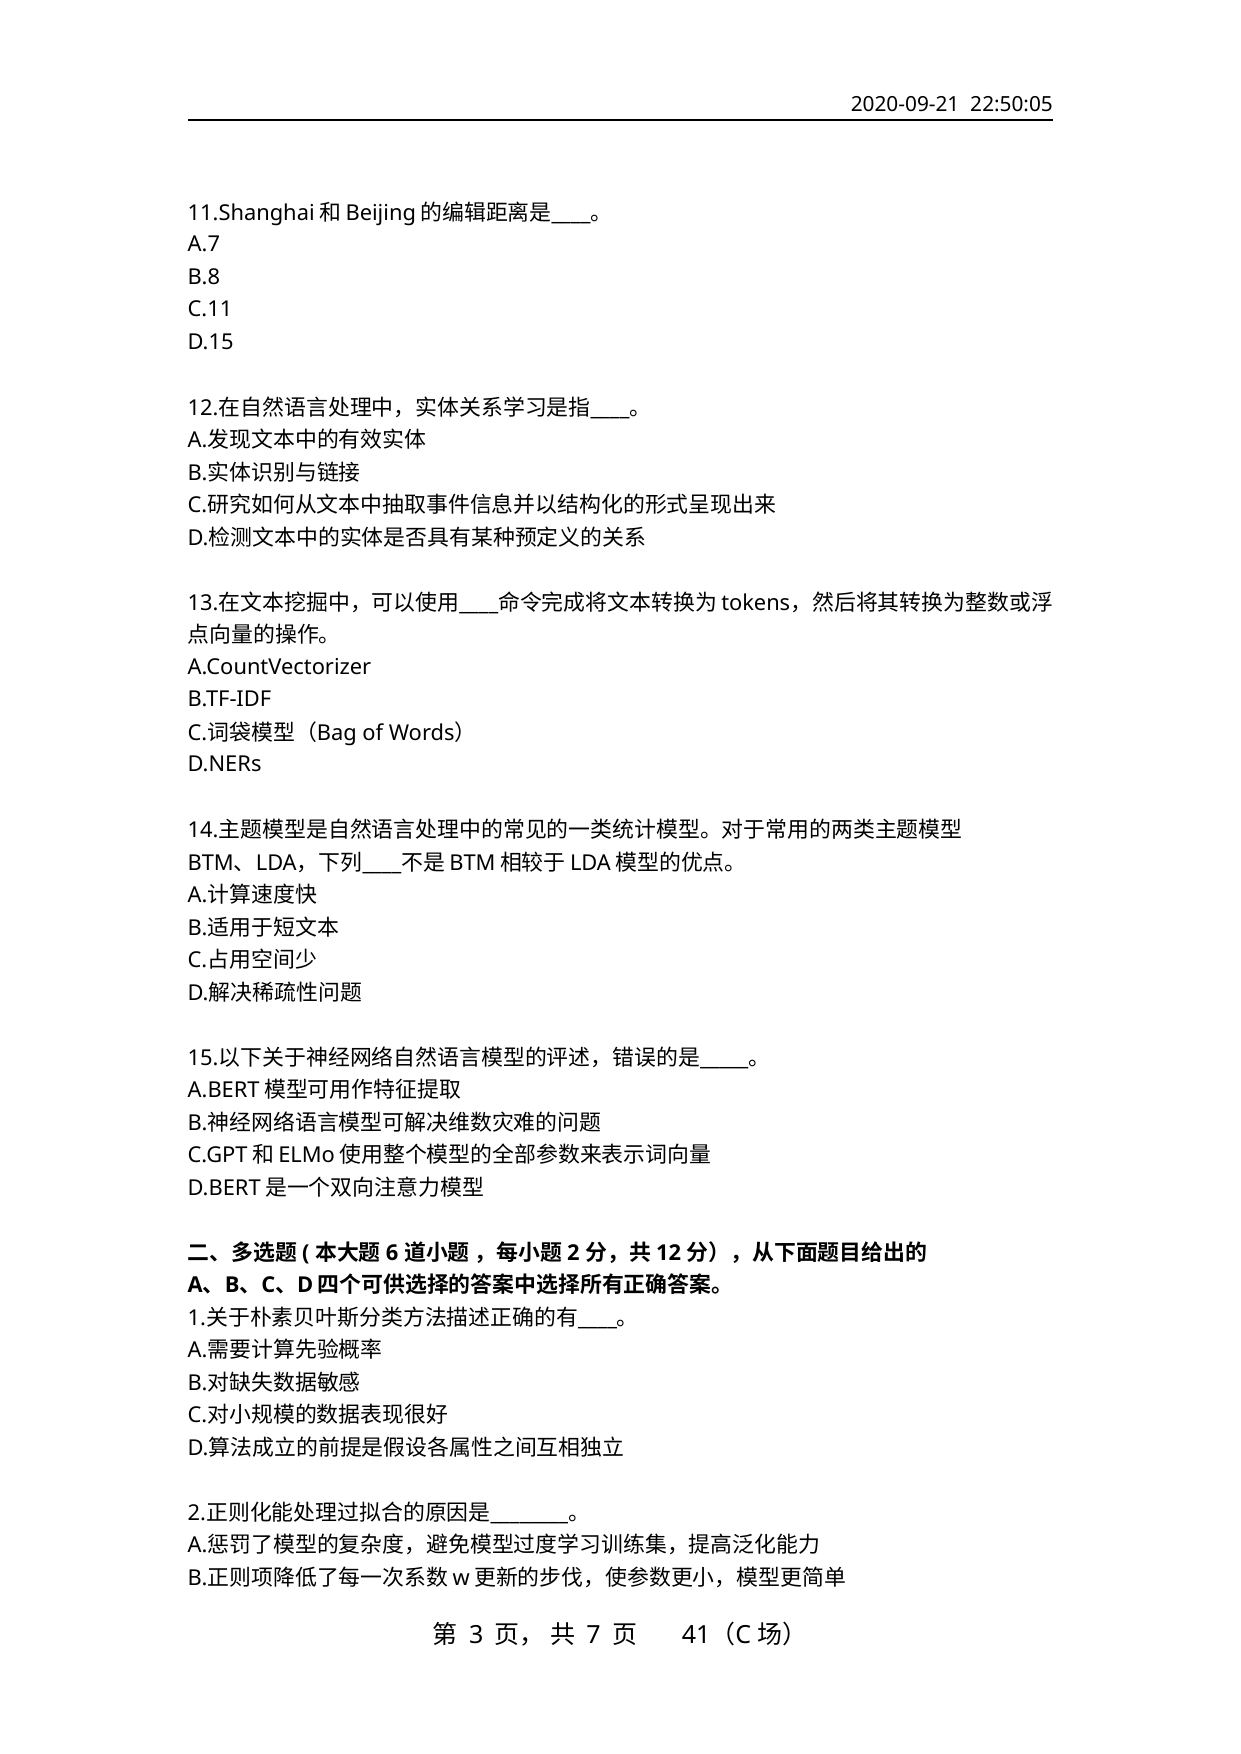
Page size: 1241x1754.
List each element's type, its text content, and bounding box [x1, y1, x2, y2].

text 11.Shanghai和Beijing的编辑距离是____。 [187, 194, 1053, 227]
text A.7 [187, 227, 1053, 259]
text C.词袋模型（Bag of Words） [187, 714, 1053, 747]
text A.需要计算先验概率 [187, 1332, 1053, 1364]
text A.发现文本中的有效实体 [187, 422, 1053, 454]
text B.正则项降低了每一次系数w更新的步伐，使参数更小，模型更简单 [187, 1559, 1053, 1592]
text B.8 [187, 259, 1053, 292]
text C.研究如何从文本中抽取事件信息并以结构化的形式呈现出来 [187, 487, 1053, 519]
text B.适用于短文本 [187, 909, 1053, 942]
text 1.关于朴素贝叶斯分类方法描述正确的有____。 [187, 1299, 1053, 1332]
text D.检测文本中的实体是否具有某种预定义的关系 [187, 519, 1053, 552]
text C.11 [187, 292, 1053, 324]
text 2.正则化能处理过拟合的原因是________。 [187, 1494, 1053, 1527]
text D.算法成立的前提是假设各属性之间互相独立 [187, 1429, 1053, 1462]
text D.NERs [187, 747, 1053, 779]
text D.BERT是一个双向注意力模型 [187, 1169, 1053, 1202]
text B.TF-IDF [187, 682, 1053, 714]
text D.15 [187, 324, 1053, 357]
text B.神经网络语言模型可解决维数灾难的问题 [187, 1104, 1053, 1137]
text C.对小规模的数据表现很好 [187, 1397, 1053, 1429]
text 14.主题模型是自然语言处理中的常见的一类统计模型。对于常用的两类主题模型BTM、LDA，下列____不是BTM相较于LDA模型的优点。 [187, 812, 1053, 877]
text C.占用空间少 [187, 942, 1053, 974]
text B.对缺失数据敏感 [187, 1364, 1053, 1397]
text 13.在文本挖掘中，可以使用____命令完成将文本转换为tokens，然后将其转换为整数或浮点向量的操作。 [187, 584, 1053, 649]
text A.惩罚了模型的复杂度，避免模型过度学习训练集，提高泛化能力 [187, 1527, 1053, 1559]
text 15.以下关于神经网络自然语言模型的评述，错误的是_____。 [187, 1039, 1053, 1072]
text A.CountVectorizer [187, 649, 1053, 682]
text D.解决稀疏性问题 [187, 974, 1053, 1007]
text A.计算速度快 [187, 877, 1053, 909]
text 二、多选题 ( 本大题 6 道小题 ，每小题 2 分，共 12 分），从下面题目给出的A、B、C、D四个可供选择的答案中选择所有正确答案。 [187, 1234, 1053, 1299]
text B.实体识别与链接 [187, 454, 1053, 487]
text A.BERT模型可用作特征提取 [187, 1072, 1053, 1104]
text C.GPT和ELMo使用整个模型的全部参数来表示词向量 [187, 1137, 1053, 1169]
text 12.在自然语言处理中，实体关系学习是指____。 [187, 389, 1053, 422]
